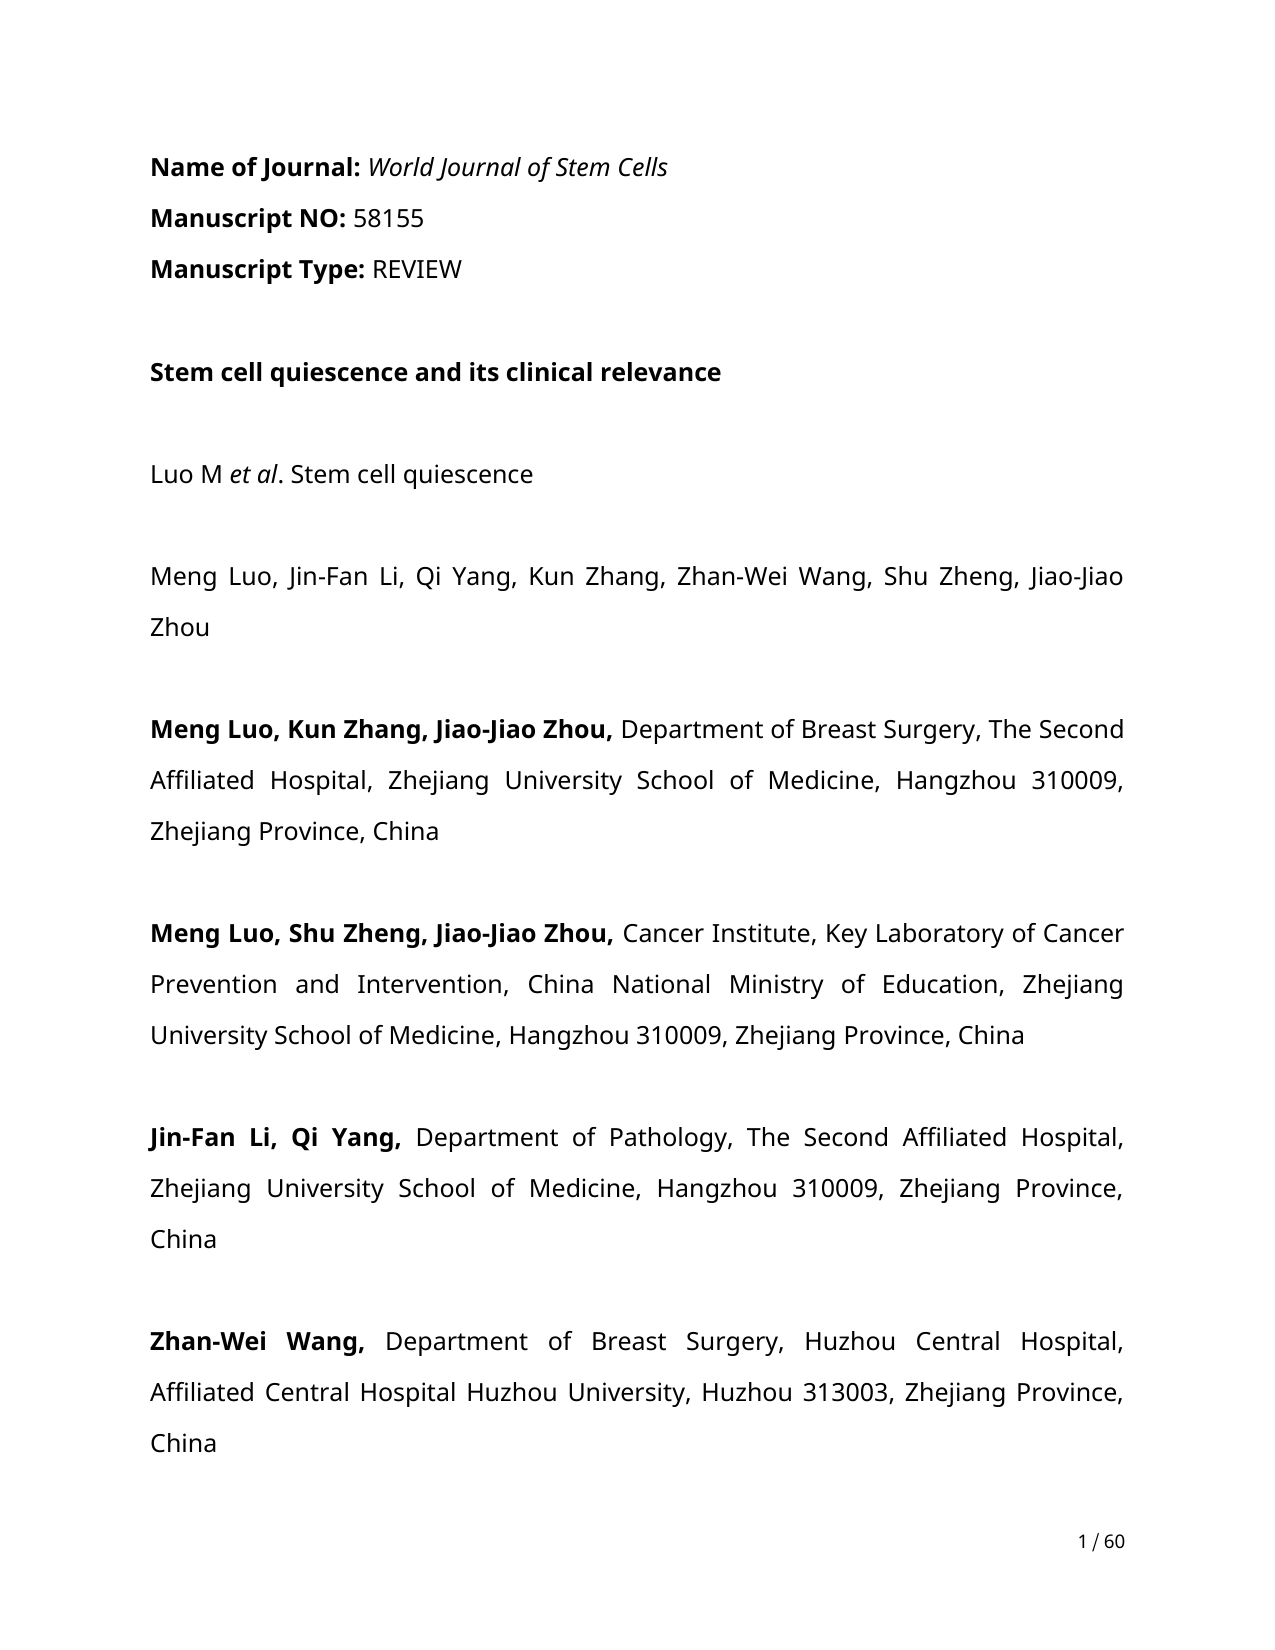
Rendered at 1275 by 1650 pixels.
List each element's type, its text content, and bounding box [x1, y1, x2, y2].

text Manuscript Type: REVIEW [150, 252, 1125, 286]
text Stem cell quiescence and its clinical relevance [150, 354, 1125, 388]
text Name of Journal: World Journal of Stem Cells [150, 150, 1125, 184]
text Luo M et al. Stem cell quiescence [150, 456, 1125, 490]
text Meng Luo, Kun Zhang, Jiao-Jiao Zhou, Department of Breast Surgery, The Second Affiliated Hospital, Zhejiang University School of Medicine, Hangzhou 310009, Zhejiang Province, China [150, 711, 1125, 848]
text Meng Luo, Shu Zheng, Jiao-Jiao Zhou, Cancer Institute, Key Laboratory of Cancer Prevention and Intervention, China National Ministry of Education, Zhejiang University School of Medicine, Hangzhou 310009, Zhejiang Province, China [150, 916, 1125, 1052]
text Zhan-Wei Wang, Department of Breast Surgery, Huzhou Central Hospital, Affiliated Central Hospital Huzhou University, Huzhou 313003, Zhejiang Province, China [150, 1324, 1125, 1460]
text Jin-Fan Li, Qi Yang, Department of Pathology, The Second Affiliated Hospital, Zhejiang University School of Medicine, Hangzhou 310009, Zhejiang Province, China [150, 1120, 1125, 1256]
text Manuscript NO: 58155 [150, 201, 1125, 235]
text Meng Luo, Jin-Fan Li, Qi Yang, Kun Zhang, Zhan-Wei Wang, Shu Zheng, Jiao-Jiao Zhou [150, 558, 1125, 643]
